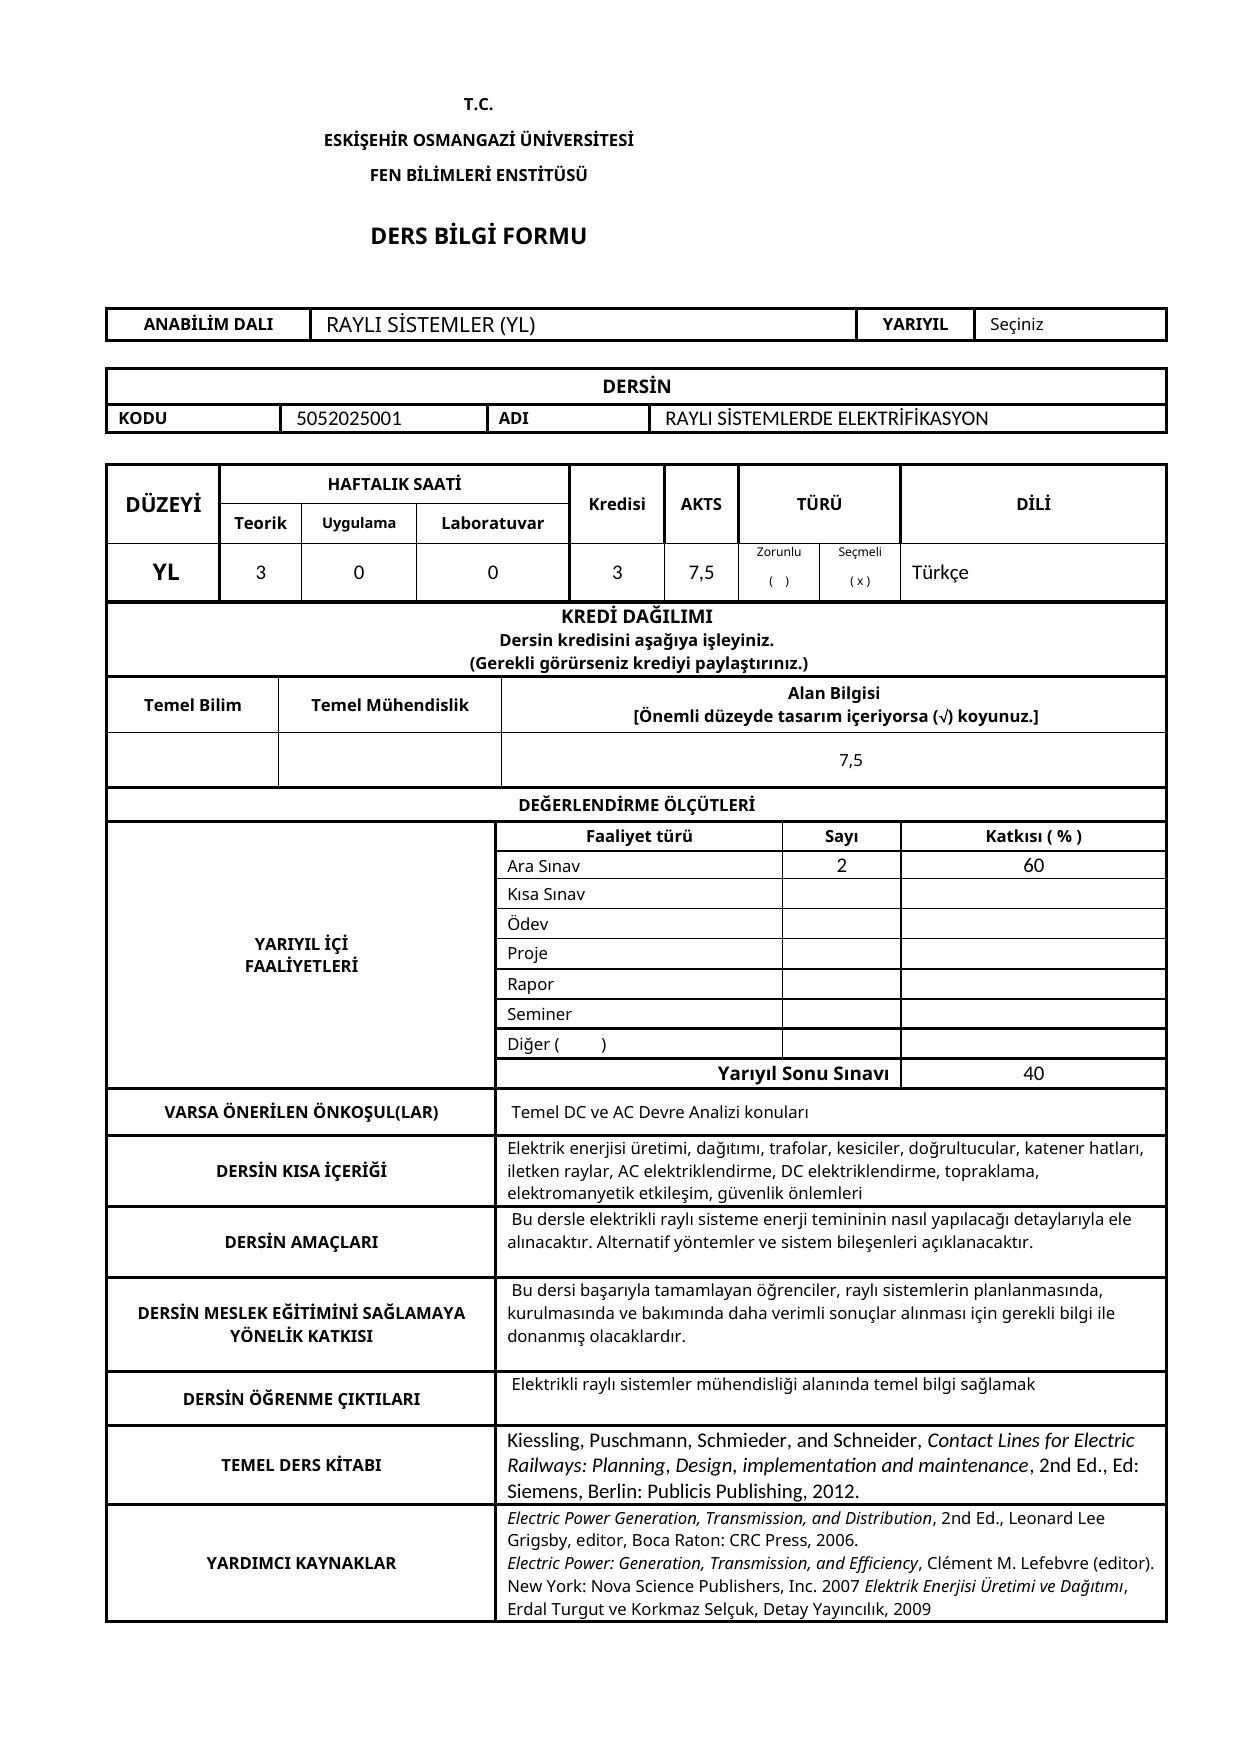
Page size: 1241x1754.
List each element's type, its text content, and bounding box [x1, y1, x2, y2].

table_cell YL [108, 544, 218, 600]
table_cell Laboratuvar [417, 504, 568, 542]
table_cell [902, 879, 1165, 908]
table_header YARIYIL [858, 310, 973, 338]
table_header DÜZEYİ [108, 466, 218, 542]
table_cell [902, 1000, 1165, 1027]
table_cell Ara Sınav [497, 852, 782, 878]
table_cell Kısa Sınav [497, 879, 782, 908]
table_cell YARIYIL İÇİ FAALİYETLERİ [108, 823, 494, 1087]
table_cell 60 [902, 852, 1165, 878]
table_cell Ödev [497, 909, 782, 938]
table_cell [279, 733, 501, 786]
table_cell [783, 1000, 900, 1027]
table_cell Temel DC ve AC Devre Analizi konuları [497, 1090, 1165, 1133]
table_cell KREDİ DAĞILIMI Dersin kredisini aşağıya işleyiniz. (Gerekli görürseniz krediyi paylaştırınız.) [108, 604, 1165, 674]
table_cell DEĞERLENDİRME ÖLÇÜTLERİ [108, 789, 1165, 820]
table_cell Alan Bilgisi [Önemli düzeyde tasarım içeriyorsa () koyunuz.] [502, 678, 1165, 731]
table_cell VARSA ÖNERİLEN ÖNKOŞUL(LAR) [108, 1090, 494, 1133]
table_cell KODU [108, 406, 279, 431]
table_cell DERSİN MESLEK EĞİTİMİNİ SAĞLAMAYA YÖNELİK KATKISI [108, 1279, 494, 1370]
table_cell Uygulama [302, 504, 416, 542]
table_header HAFTALIK SAATİ [221, 466, 568, 503]
table_cell [902, 1030, 1165, 1057]
table_cell Bu dersi başarıyla tamamlayan öğrenciler, raylı sistemlerin planlanmasında, kurulmasında ve bakımında daha verimli sonuçlar alınması için gerekli bilgi ile donanmış olacaklardır. [497, 1279, 1165, 1370]
table_cell Diğer ( ) [497, 1030, 782, 1057]
table_cell [783, 909, 900, 938]
table_cell [783, 939, 900, 968]
table_cell [902, 909, 1165, 938]
table_cell [783, 1030, 900, 1057]
table_cell Bu dersle elektrikli raylı sisteme enerji temininin nasıl yapılacağı detaylarıyla ele alınacaktır. Alternatif yöntemler ve sistem bileşenleri açıklanacaktır. [497, 1208, 1165, 1276]
table_header TÜRÜ [740, 466, 899, 542]
table_header DERSİN [108, 370, 1165, 402]
table_cell 3 [571, 544, 664, 600]
table_cell 40 [902, 1060, 1165, 1087]
table_cell [783, 970, 900, 997]
table_cell Temel Mühendislik [279, 678, 501, 731]
table_cell 0 [417, 544, 568, 600]
table_cell Seçmeli ( x ) [820, 544, 900, 600]
table_cell TEMEL DERS KİTABI [108, 1427, 494, 1503]
table_cell Faaliyet türü [497, 823, 782, 849]
table_cell 5052025001 [282, 406, 486, 431]
table_cell [902, 970, 1165, 997]
table_header ANABİLİM DALI [108, 310, 309, 338]
table_header [976, 310, 1165, 338]
table_cell DERSİN ÖĞRENME ÇIKTILARI [108, 1373, 494, 1424]
table_cell 0 [302, 544, 416, 600]
table_cell Yarıyıl Sonu Sınavı [497, 1060, 900, 1087]
table_cell [902, 939, 1165, 968]
table_cell Kiessling, Puschmann, Schmieder, and Schneider, Contact Lines for Electric Railways: Planning, Design, implementation and maintenance, 2nd Ed., Ed: Siemens, Berlin: Publicis Publishing, 2012. [497, 1427, 1165, 1503]
table_header RAYLI SİSTEMLER (YL) [312, 310, 855, 338]
table_cell DERSİN KISA İÇERİĞİ [108, 1137, 494, 1205]
table_cell RAYLI SİSTEMLERDE ELEKTRİFİKASYON [651, 406, 1165, 431]
table_cell Sayı [783, 823, 900, 849]
table_cell Katkısı ( % ) [902, 823, 1165, 849]
table_cell YARDIMCI KAYNAKLAR [108, 1506, 494, 1620]
table_cell Temel Bilim [108, 678, 278, 731]
table_cell ADI [489, 406, 648, 431]
table_cell Türkçe [901, 544, 1165, 600]
table_cell Proje [497, 939, 782, 968]
table_header DİLİ [902, 466, 1165, 542]
table_cell Zorunlu ( ) [739, 544, 819, 600]
table_cell [783, 879, 900, 908]
table_cell 7,5 [665, 544, 738, 600]
table_cell Electric Power Generation, Transmission, and Distribution, 2nd Ed., Leonard Lee Grigsby, editor, Boca Raton: CRC Press, 2006. Electric Power: Generation, Transmission, and Efficiency, Clément M. Lefebvre (editor). New York: Nova Science Publishers, Inc. 2007 Elektrik Enerjisi Üretimi ve Dağıtımı, Erdal Turgut ve Korkmaz Selçuk, Detay Yayıncılık, 2009 [497, 1506, 1165, 1620]
table_cell 7,5 [502, 733, 1165, 786]
table_cell Rapor [497, 970, 782, 997]
table_header Kredisi [571, 466, 663, 542]
table_cell 2 [783, 852, 900, 878]
table_cell [108, 733, 278, 786]
table_cell Seminer [497, 1000, 782, 1027]
table_header AKTS [666, 466, 737, 542]
table_cell Elektrikli raylı sistemler mühendisliği alanında temel bilgi sağlamak [497, 1373, 1165, 1424]
table_cell 3 [221, 544, 301, 600]
table_cell Teorik [221, 504, 301, 542]
table_cell Elektrik enerjisi üretimi, dağıtımı, trafolar, kesiciler, doğrultucular, katener hatları, iletken raylar, AC elektriklendirme, DC elektriklendirme, topraklama, elektromanyetik etkileşim, güvenlik önlemleri [497, 1137, 1165, 1205]
table_cell DERSİN AMAÇLARI [108, 1208, 494, 1276]
